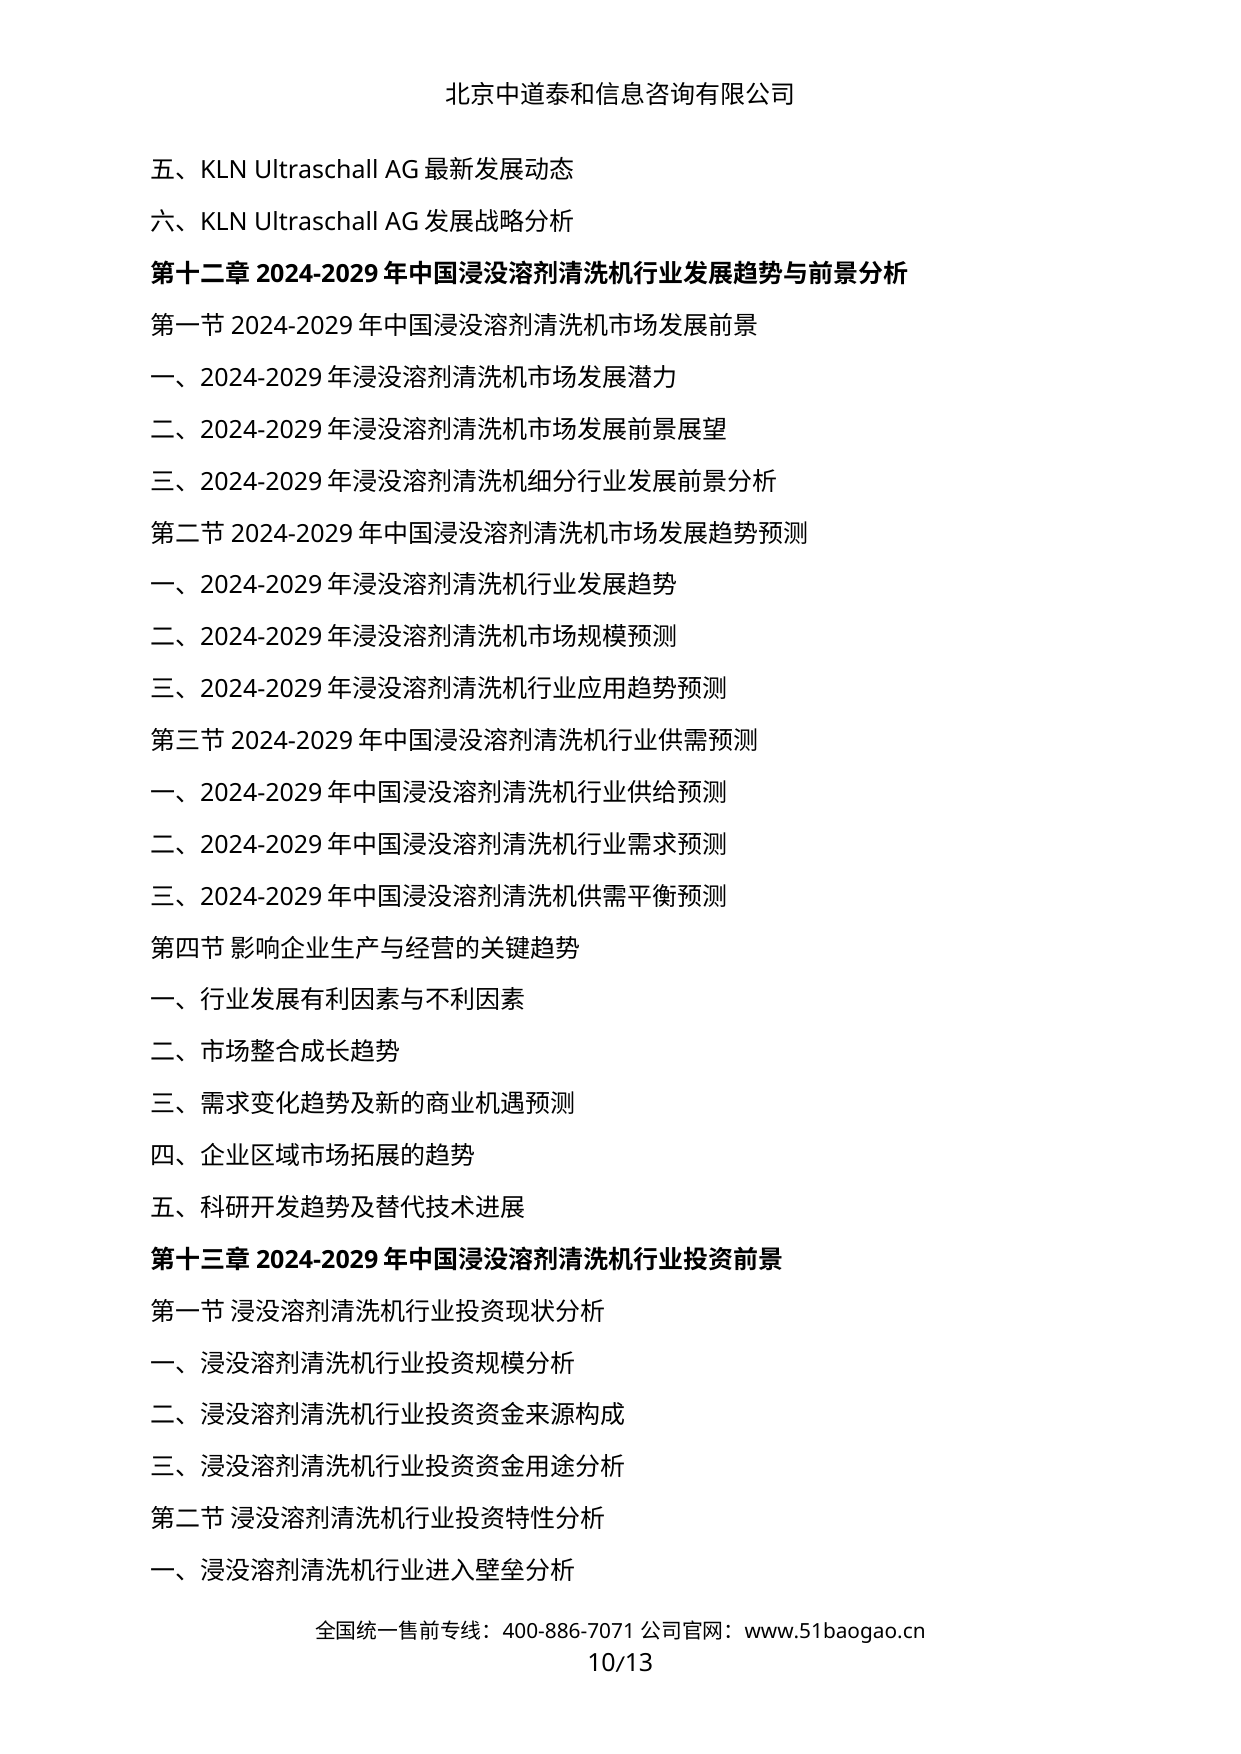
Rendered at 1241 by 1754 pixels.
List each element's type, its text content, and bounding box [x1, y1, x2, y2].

text 第二节 浸没溶剂清洗机行业投资特性分析 [150, 1499, 1090, 1535]
text 六、KLN Ultraschall AG发展战略分析 [150, 202, 1090, 238]
text 第十二章 2024-2029年中国浸没溶剂清洗机行业发展趋势与前景分析 [150, 254, 1090, 290]
text 四、企业区域市场拓展的趋势 [150, 1136, 1090, 1172]
text 一、2024-2029年浸没溶剂清洗机行业发展趋势 [150, 565, 1090, 601]
text 一、行业发展有利因素与不利因素 [150, 980, 1090, 1016]
text 一、浸没溶剂清洗机行业进入壁垒分析 [150, 1551, 1090, 1587]
text 三、浸没溶剂清洗机行业投资资金用途分析 [150, 1447, 1090, 1483]
text 三、需求变化趋势及新的商业机遇预测 [150, 1084, 1090, 1120]
text 一、2024-2029年浸没溶剂清洗机市场发展潜力 [150, 357, 1090, 394]
text 二、2024-2029年中国浸没溶剂清洗机行业需求预测 [150, 824, 1090, 861]
text 一、2024-2029年中国浸没溶剂清洗机行业供给预测 [150, 772, 1090, 809]
text 五、科研开发趋势及替代技术进展 [150, 1187, 1090, 1224]
text 三、2024-2029年浸没溶剂清洗机行业应用趋势预测 [150, 669, 1090, 705]
text 五、KLN Ultraschall AG最新发展动态 [150, 150, 1090, 186]
text 二、市场整合成长趋势 [150, 1032, 1090, 1068]
text 一、浸没溶剂清洗机行业投资规模分析 [150, 1343, 1090, 1379]
text 第十三章 2024-2029年中国浸没溶剂清洗机行业投资前景 [150, 1239, 1090, 1276]
text 二、浸没溶剂清洗机行业投资资金来源构成 [150, 1395, 1090, 1431]
text 三、2024-2029年中国浸没溶剂清洗机供需平衡预测 [150, 876, 1090, 912]
text 第一节 浸没溶剂清洗机行业投资现状分析 [150, 1291, 1090, 1327]
text 二、2024-2029年浸没溶剂清洗机市场发展前景展望 [150, 409, 1090, 446]
text 第二节 2024-2029年中国浸没溶剂清洗机市场发展趋势预测 [150, 513, 1090, 549]
text 第三节 2024-2029年中国浸没溶剂清洗机行业供需预测 [150, 721, 1090, 757]
text 二、2024-2029年浸没溶剂清洗机市场规模预测 [150, 617, 1090, 653]
text 三、2024-2029年浸没溶剂清洗机细分行业发展前景分析 [150, 461, 1090, 497]
text 第一节 2024-2029年中国浸没溶剂清洗机市场发展前景 [150, 306, 1090, 342]
text 第四节 影响企业生产与经营的关键趋势 [150, 928, 1090, 964]
